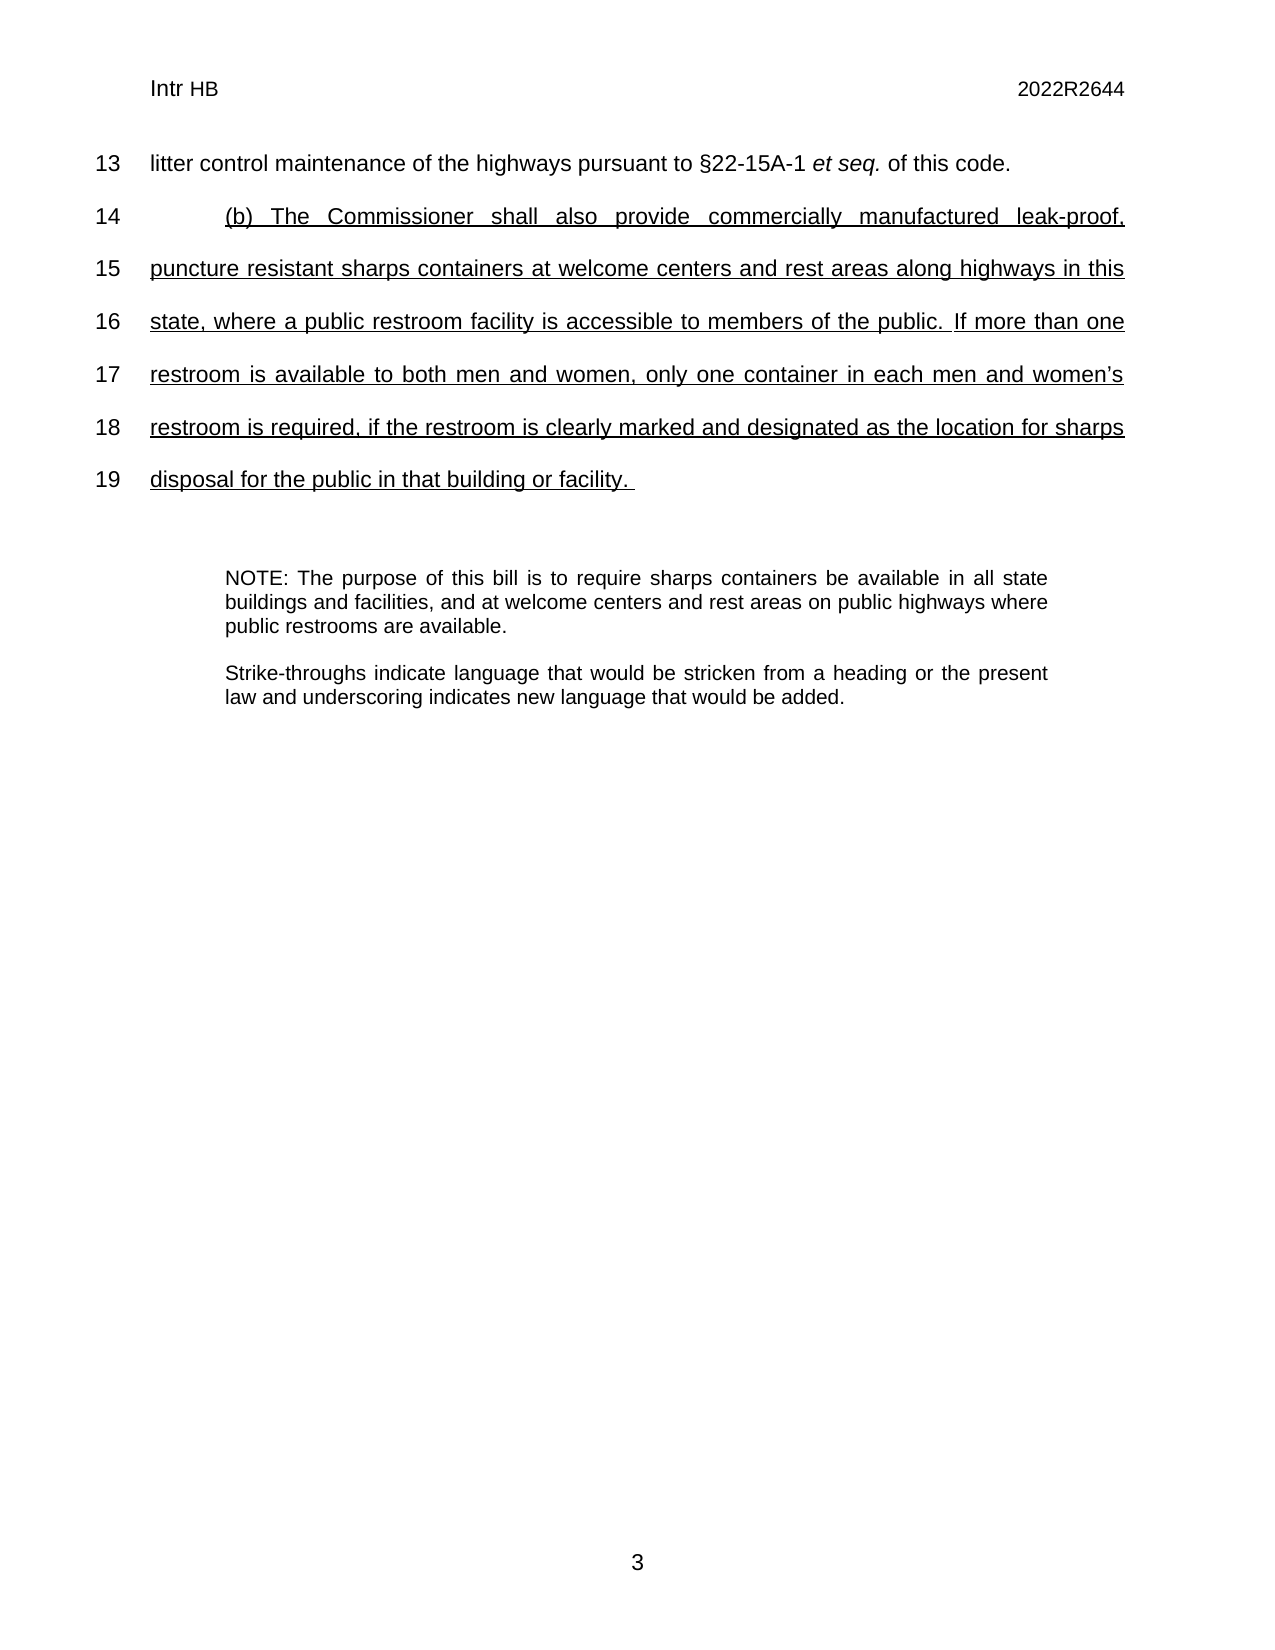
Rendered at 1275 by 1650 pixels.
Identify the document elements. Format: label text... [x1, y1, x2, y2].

text (b) The Commissioner shall also provide commercially manufactured leak-proof, puncture resistant sharps containers at welcome centers and rest areas along highways in this state, where a public restroom facility is accessible to members of the public. If more than one restroom is available to both men and women, only one container in each men and women’s restroom is required, if the restroom is clearly marked and designated as the location for sharps disposal for the public in that building or facility. [150, 332, 1125, 436]
text Strike-throughs indicate language that would be stricken from a heading or the present law and underscoring indicates new language that would be added. [225, 661, 1050, 708]
text (b) The Commissioner shall also provide commercially manufactured leak-proof, puncture resistant sharps containers at welcome centers and rest areas along highways in this state, where a public restroom facility is accessible to members of the public. If more than one restroom is available to both men and women, only one container in each men and women’s restroom is required, if the restroom is clearly marked and designated as the location for sharps disposal for the public in that building or facility. [150, 438, 1125, 493]
text (b) The Commissioner shall also provide commercially manufactured leak-proof, puncture resistant sharps containers at welcome centers and rest areas along highways in this state, where a public restroom facility is accessible to members of the public. If more than one restroom is available to both men and women, only one container in each men and women’s restroom is required, if the restroom is clearly marked and designated as the location for sharps disposal for the public in that building or facility. [150, 203, 1125, 278]
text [150, 150, 1125, 176]
text (b) The Commissioner shall also provide commercially manufactured leak-proof, puncture resistant sharps containers at welcome centers and rest areas along highways in this state, where a public restroom facility is accessible to members of the public. If more than one restroom is available to both men and women, only one container in each men and women’s restroom is required, if the restroom is clearly marked and designated as the location for sharps disposal for the public in that building or facility. [150, 279, 1125, 331]
text NOTE: The purpose of this bill is to require sharps containers be available in all state buildings and facilities, and at welcome centers and rest areas on public highways where public restrooms are available. [225, 566, 1050, 638]
